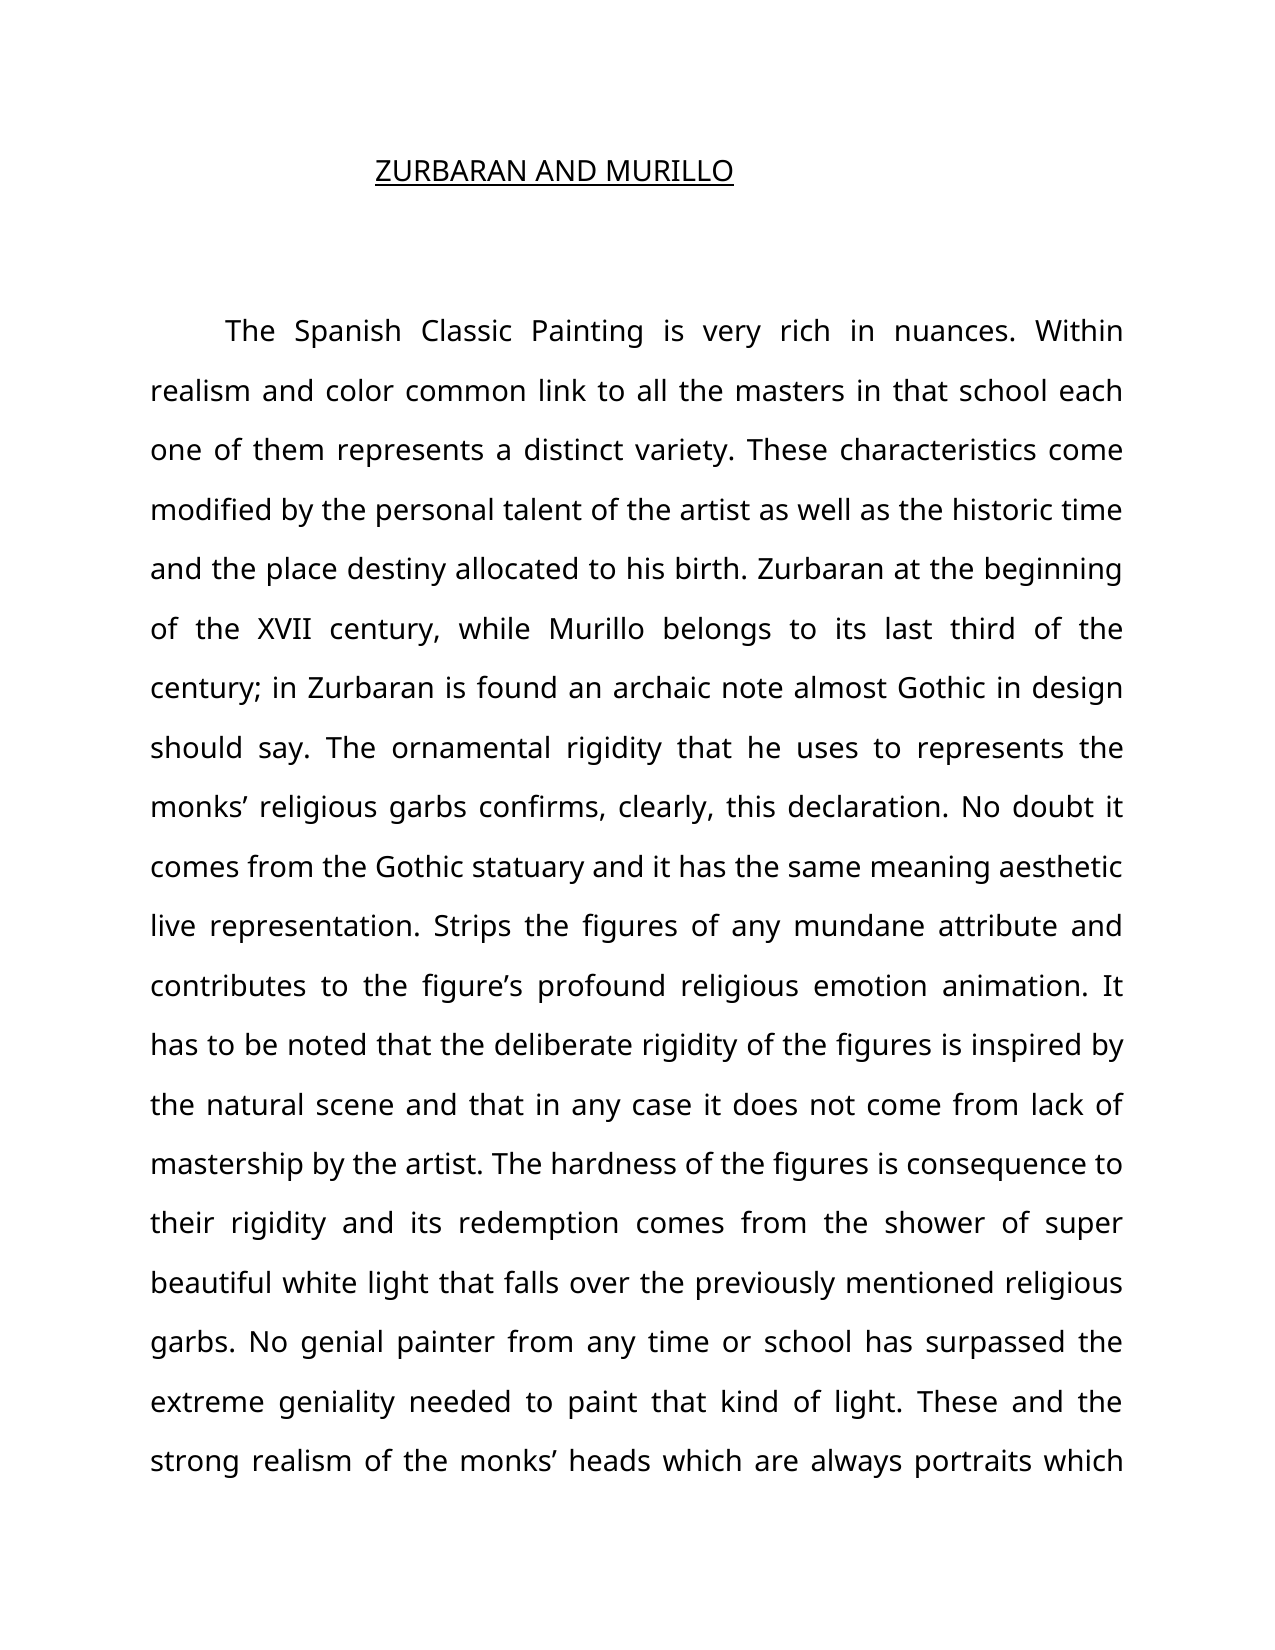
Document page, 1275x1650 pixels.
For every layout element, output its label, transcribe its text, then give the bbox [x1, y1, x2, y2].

text ZURBARAN AND MURILLO [300, 150, 1125, 190]
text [150, 311, 1125, 1480]
